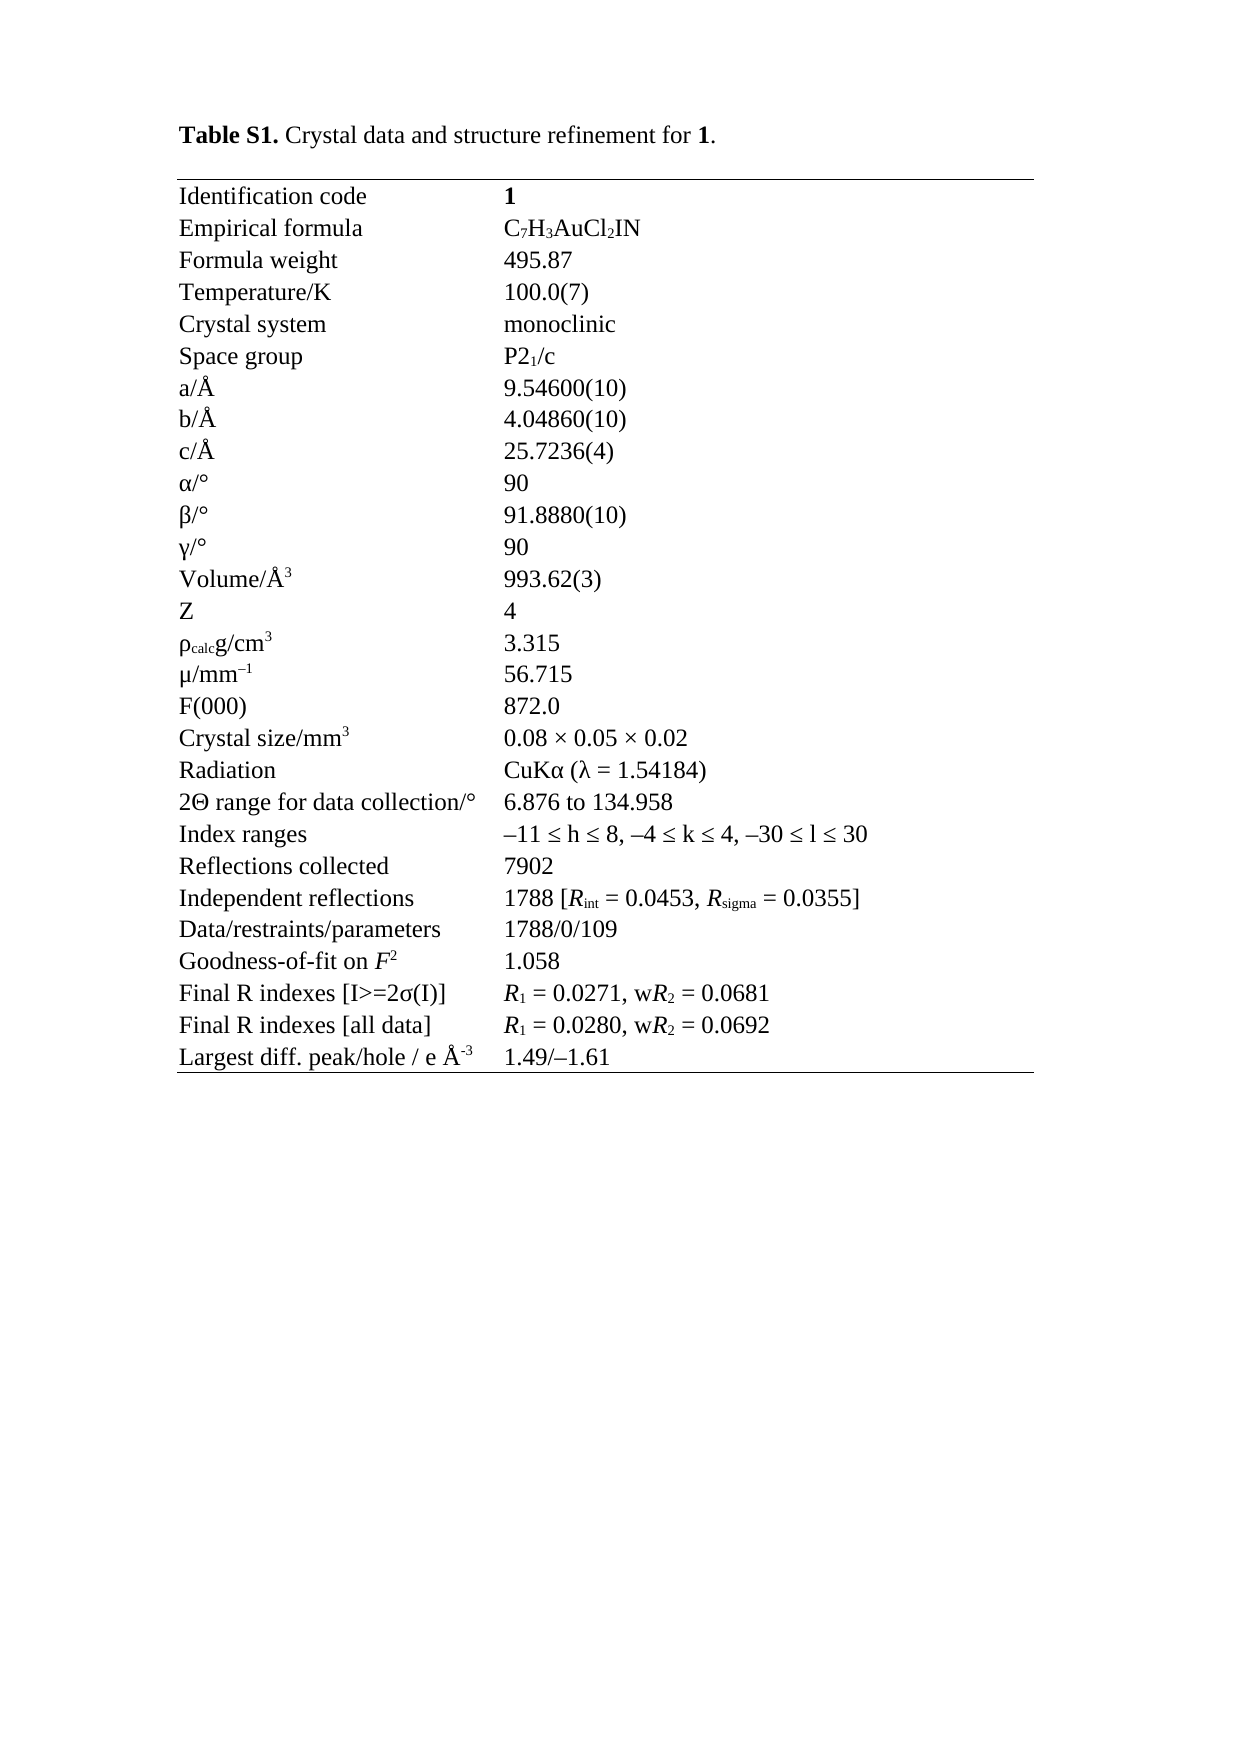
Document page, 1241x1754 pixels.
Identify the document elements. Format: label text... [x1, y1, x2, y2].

table_cell a/Å [177, 371, 502, 403]
table_cell b/Å [177, 403, 502, 435]
table_cell 91.8880(10) [502, 499, 1034, 530]
table_cell Volume/Å3 [177, 562, 502, 594]
table_cell β/° [177, 499, 502, 530]
table_cell 495.87 [502, 244, 1034, 275]
table_cell 100.0(7) [502, 275, 1034, 307]
table_cell R1 = 0.0280, wR2 = 0.0692 [502, 1009, 1034, 1040]
table_cell Z [177, 594, 502, 626]
table_cell μ/mm–1 [177, 658, 502, 690]
table_cell c/Å [177, 435, 502, 467]
table_cell α/° [177, 467, 502, 498]
table_cell 2Θ range for data collection/° [177, 785, 502, 817]
table_cell R1 = 0.0271, wR2 = 0.0681 [502, 977, 1034, 1008]
table_cell 3.315 [502, 626, 1034, 658]
table_cell 9.54600(10) [502, 371, 1034, 403]
table_cell 7902 [502, 849, 1034, 881]
table_cell Final R indexes [all data] [177, 1009, 502, 1040]
table_cell Identification code [177, 180, 502, 212]
table_cell 872.0 [502, 690, 1034, 722]
table_cell P21/c [502, 339, 1034, 371]
table_cell Crystal system [177, 307, 502, 339]
table_cell 56.715 [502, 658, 1034, 690]
table_cell 1788 [Rint = 0.0453, Rsigma = 0.0355] [502, 881, 1034, 913]
table_cell 1788/0/109 [502, 913, 1034, 945]
table_cell 993.62(3) [502, 562, 1034, 594]
table_cell 6.876 to 134.958 [502, 785, 1034, 817]
table_cell Crystal size/mm3 [177, 722, 502, 753]
table_cell 0.08 × 0.05 × 0.02 [502, 722, 1034, 753]
table_cell –11 ≤ h ≤ 8, –4 ≤ k ≤ 4, –30 ≤ l ≤ 30 [502, 817, 1034, 849]
table_cell 90 [502, 467, 1034, 498]
table_cell Index ranges [177, 817, 502, 849]
table_cell F(000) [177, 690, 502, 722]
table_cell Largest diff. peak/hole / e Å-3 [177, 1040, 502, 1072]
table_cell 25.7236(4) [502, 435, 1034, 467]
table_cell 90 [502, 530, 1034, 562]
table_cell 1.058 [502, 945, 1034, 977]
table_cell Independent reflections [177, 881, 502, 913]
table_cell ρcalcg/cm3 [177, 626, 502, 658]
table_cell 4 [502, 594, 1034, 626]
table_cell Space group [177, 339, 502, 371]
table_cell Reflections collected [177, 849, 502, 881]
table_cell C7H3AuCl2IN [502, 212, 1034, 243]
table_cell Data/restraints/parameters [177, 913, 502, 945]
table_cell 4.04860(10) [502, 403, 1034, 435]
table_cell γ/° [177, 530, 502, 562]
table_cell Formula weight [177, 244, 502, 275]
table_cell 1.49/–1.61 [502, 1040, 1034, 1072]
table_header Table S1. Crystal data and structure refinement for 1. [177, 118, 1034, 179]
table_cell 1 [502, 180, 1034, 212]
table_cell Empirical formula [177, 212, 502, 243]
table_cell Radiation [177, 754, 502, 785]
table_cell Final R indexes [I>=2σ(I)] [177, 977, 502, 1008]
table_cell CuKα (λ = 1.54184) [502, 754, 1034, 785]
table_cell monoclinic [502, 307, 1034, 339]
table_cell Temperature/K [177, 275, 502, 307]
table_cell Goodness-of-fit on F2 [177, 945, 502, 977]
